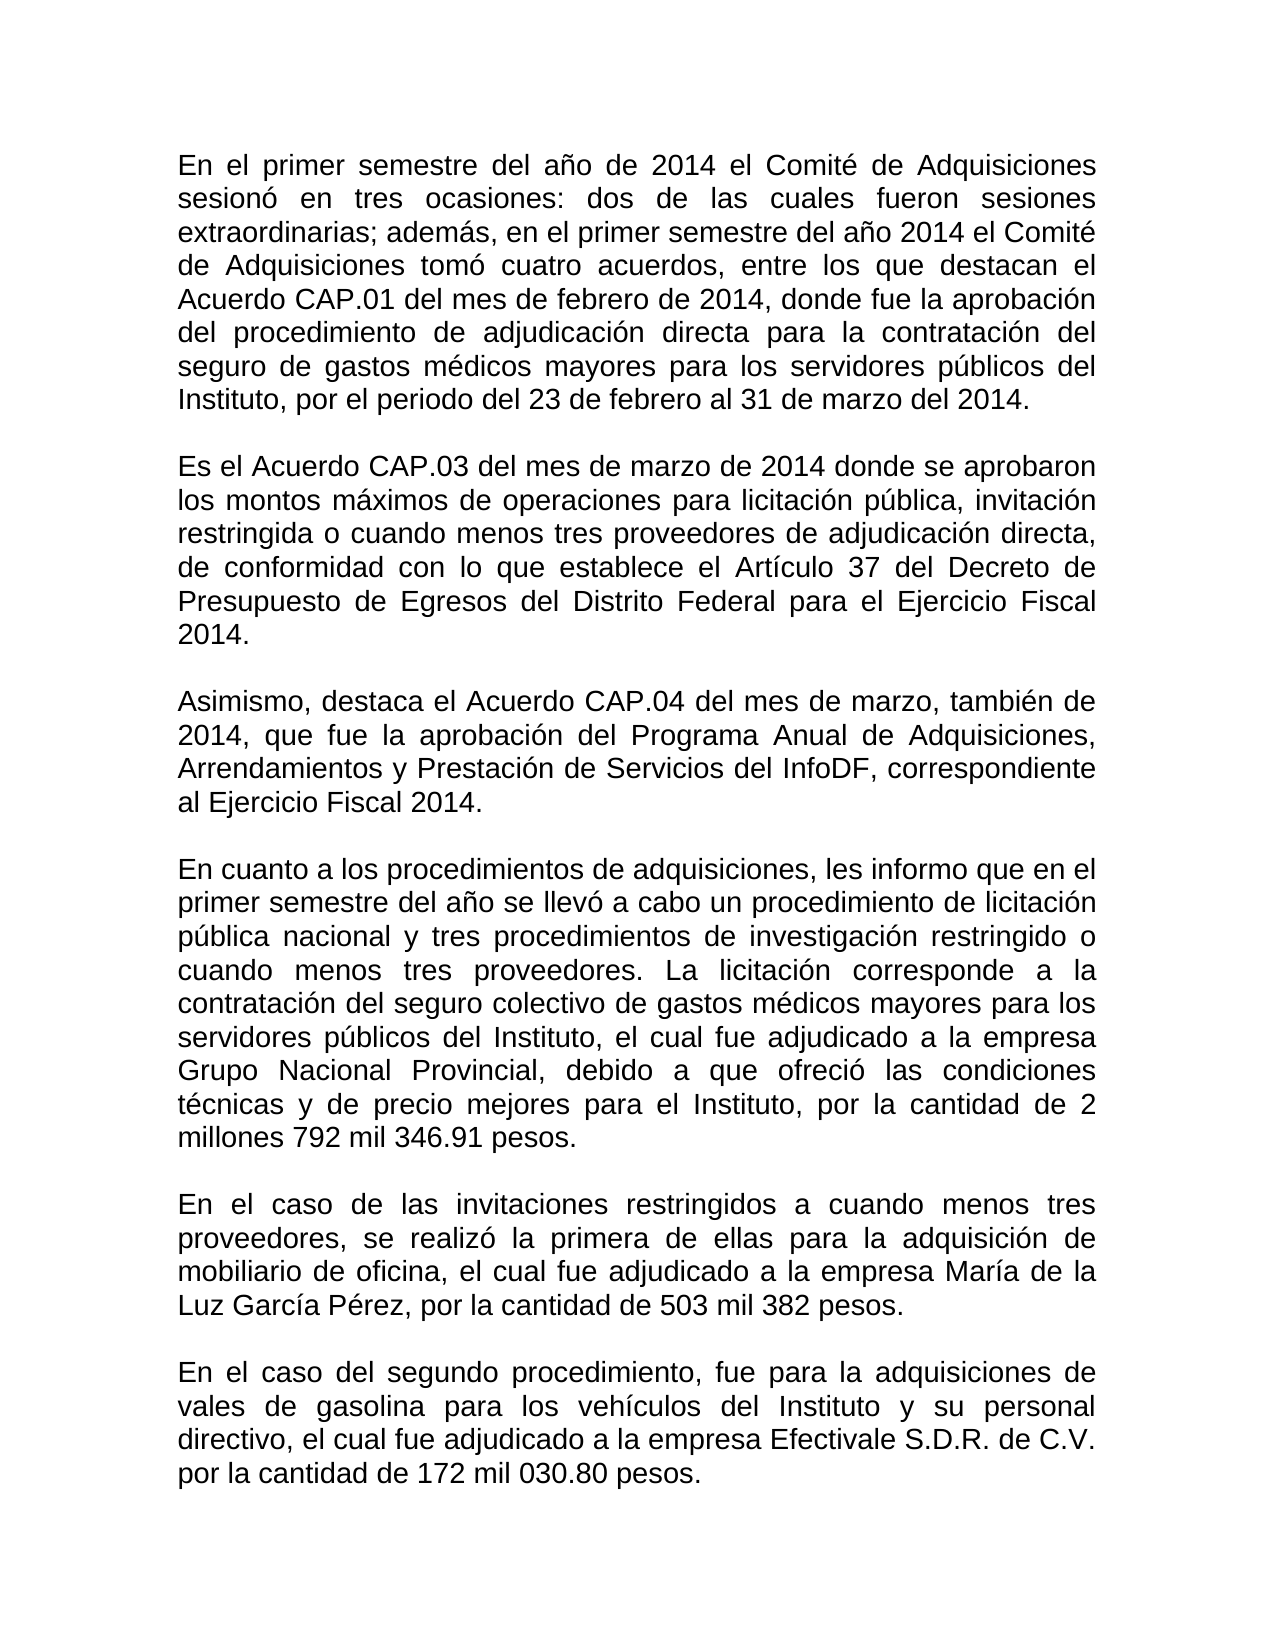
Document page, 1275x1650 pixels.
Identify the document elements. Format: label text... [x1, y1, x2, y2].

text En el caso del segundo procedimiento, fue para la adquisiciones de vales de gasolina para los vehículos del Instituto y su personal directivo, el cual fue adjudicado a la empresa Efectivale S.D.R. de C.V. por la cantidad de 172 mil 030.80 pesos. [177, 1355, 1098, 1489]
text En el primer semestre del año de 2014 el Comité de Adquisiciones sesionó en tres ocasiones: dos de las cuales fueron sesiones extraordinarias; además, en el primer semestre del año 2014 el Comité de Adquisiciones tomó cuatro acuerdos, entre los que destacan el Acuerdo CAP.01 del mes de febrero de 2014, donde fue la aprobación del procedimiento de adjudicación directa para la contratación del seguro de gastos médicos mayores para los servidores públicos del Instituto, por el periodo del 23 de febrero al 31 de marzo del 2014. [177, 148, 1098, 416]
text En cuanto a los procedimientos de adquisiciones, les informo que en el primer semestre del año se llevó a cabo un procedimiento de licitación pública nacional y tres procedimientos de investigación restringido o cuando menos tres proveedores. La licitación corresponde a la contratación del seguro colectivo de gastos médicos mayores para los servidores públicos del Instituto, el cual fue adjudicado a la empresa Grupo Nacional Provincial, debido a que ofreció las condiciones técnicas y de precio mejores para el Instituto, por la cantidad de 2 millones 792 mil 346.91 pesos. [177, 852, 1098, 1154]
text Asimismo, destaca el Acuerdo CAP.04 del mes de marzo, también de 2014, que fue la aprobación del Programa Anual de Adquisiciones, Arrendamientos y Prestación de Servicios del InfoDF, correspondiente al Ejercicio Fiscal 2014. [177, 684, 1098, 818]
text En el caso de las invitaciones restringidos a cuando menos tres proveedores, se realizó la primera de ellas para la adquisición de mobiliario de oficina, el cual fue adjudicado a la empresa María de la Luz García Pérez, por la cantidad de 503 mil 382 pesos. [177, 1187, 1098, 1322]
text Es el Acuerdo CAP.03 del mes de marzo de 2014 donde se aprobaron los montos máximos de operaciones para licitación pública, invitación restringida o cuando menos tres proveedores de adjudicación directa, de conformidad con lo que establece el Artículo 37 del Decreto de Presupuesto de Egresos del Distrito Federal para el Ejercicio Fiscal 2014. [177, 449, 1098, 651]
